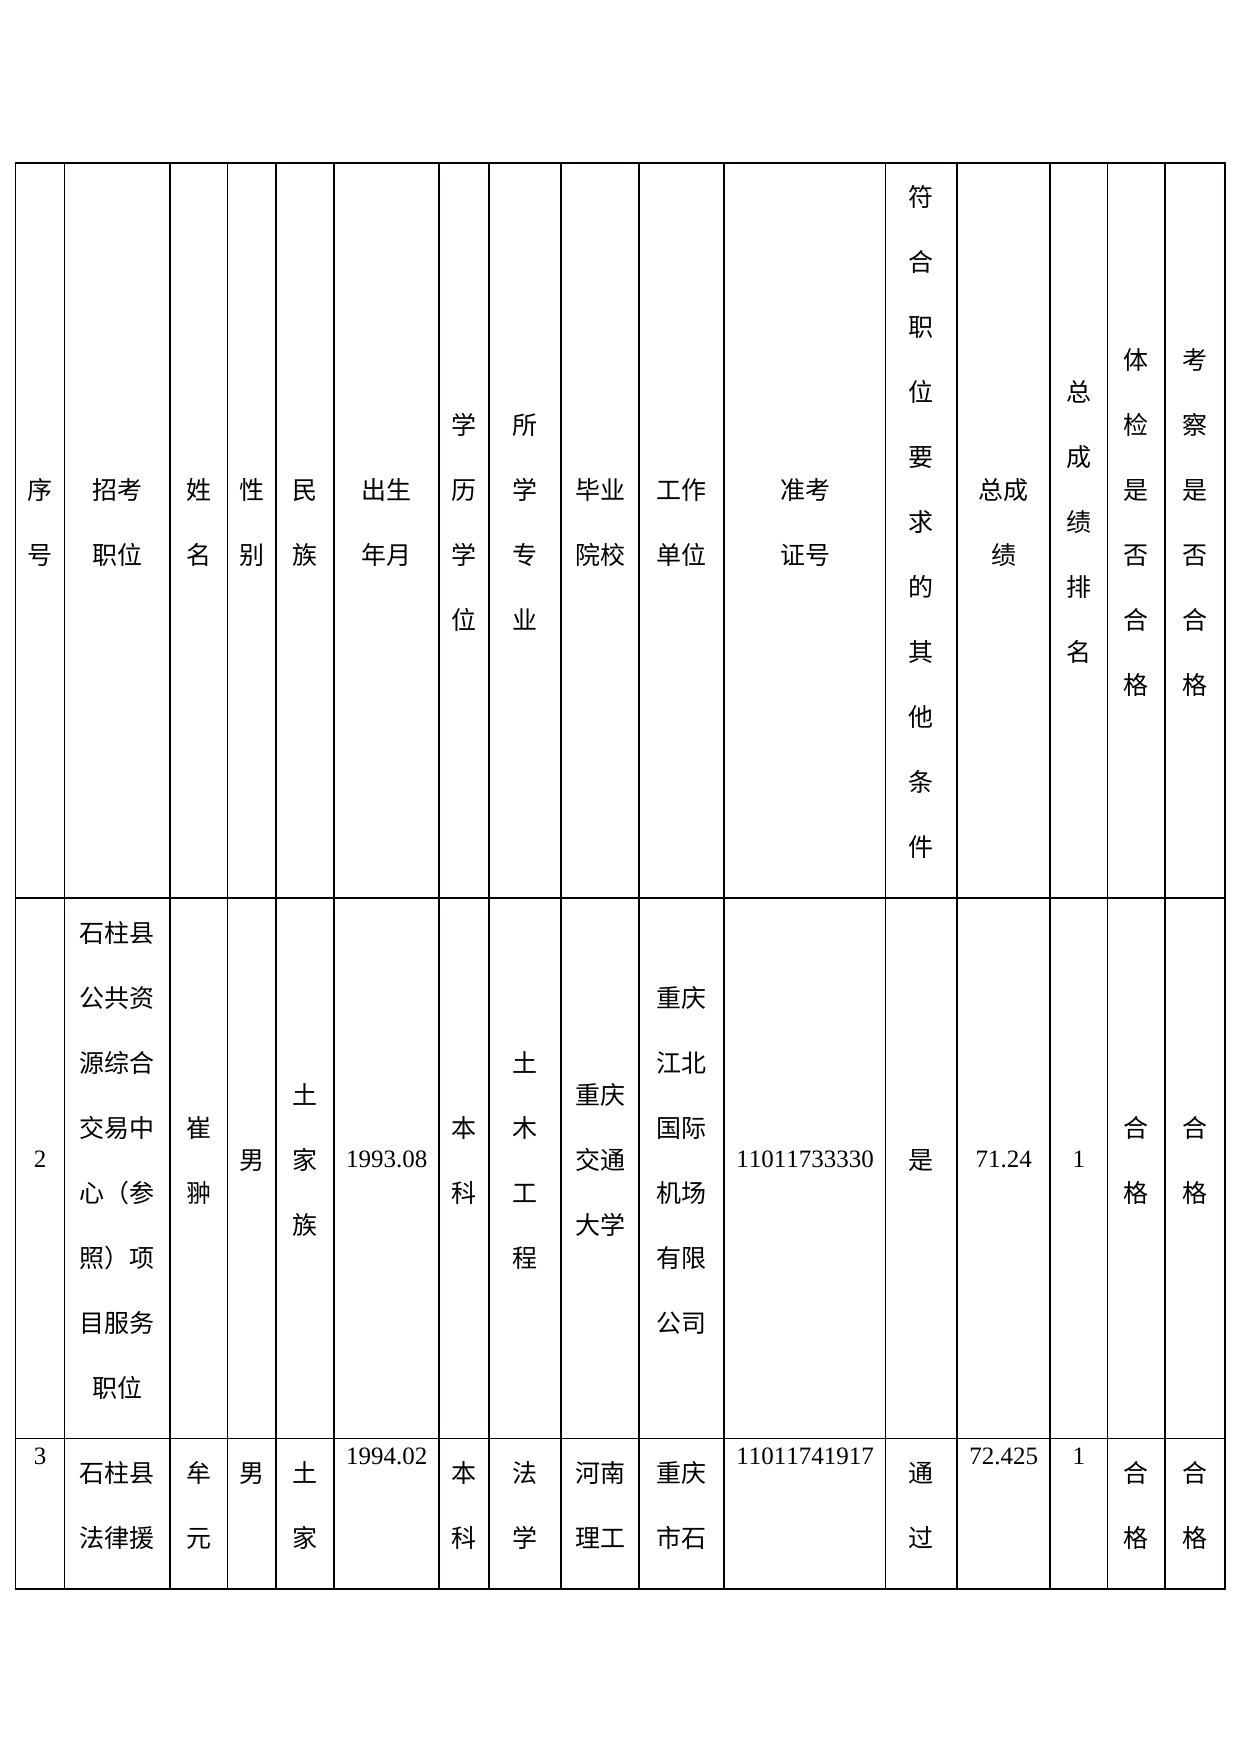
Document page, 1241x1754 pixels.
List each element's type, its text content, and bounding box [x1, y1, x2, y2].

table_header 出生 年月 [335, 164, 438, 897]
table_cell 土家族 [277, 1439, 333, 1588]
table_header 总成绩排名 [1051, 164, 1107, 897]
table_cell 合格 [1108, 899, 1164, 1438]
table_cell 通过国家统一法律职业A证资格考试 [886, 1439, 956, 1588]
table_cell 崔翀 [171, 899, 227, 1438]
table_header 民族 [277, 164, 333, 897]
table_header 准考 证号 [725, 164, 885, 897]
table_header 总成绩 [958, 164, 1049, 897]
table_cell 合格 [1166, 899, 1224, 1438]
table_cell 本科 学士 [440, 1439, 488, 1588]
table_cell 11011741917 [725, 1439, 885, 1588]
table_cell 土家族 [277, 899, 333, 1438]
table_header 姓 名 [171, 164, 227, 897]
table_cell 合格 [1108, 1439, 1164, 1588]
table_header 序号 [16, 164, 64, 897]
table_cell 1 [1051, 1439, 1107, 1588]
table_header 所学 专业 [490, 164, 560, 897]
table_header 学历 学位 [440, 164, 488, 897]
table_cell 1993.08 [335, 899, 438, 1438]
table_cell 本科 [440, 899, 488, 1438]
table_cell 石柱县法律援助中心（参照）法律援助职位1 [65, 1439, 169, 1588]
table_cell 3 [16, 1439, 64, 1588]
table_cell 石柱县公共资源综合交易中心（参照）项目服务职位 [65, 899, 169, 1438]
table_cell 2 [16, 899, 64, 1438]
table_cell 法学 [490, 1439, 560, 1588]
table_cell 重庆江北国际机场有限公司 [640, 899, 723, 1438]
table_cell 1994.02 [335, 1439, 438, 1588]
table_cell 河南理工大学 [562, 1439, 638, 1588]
table_cell 1 [1051, 899, 1107, 1438]
table_header 考察是否合格 [1166, 164, 1224, 897]
table_cell 土木工程 [490, 899, 560, 1438]
table_cell 男 [228, 1439, 275, 1588]
table_cell 重庆市石柱县公证处 [640, 1439, 723, 1588]
table_header 符合职位要求的其他条件 [886, 164, 956, 897]
table_cell 11011733330 [725, 899, 885, 1438]
table_header 体检是否合格 [1108, 164, 1164, 897]
table_cell 重庆交通大学 [562, 899, 638, 1438]
table_header 招考 职位 [65, 164, 169, 897]
table_header 性别 [228, 164, 275, 897]
table_cell 合格 [1166, 1439, 1224, 1588]
table_header 工作 单位 [640, 164, 723, 897]
table_cell 71.24 [958, 899, 1049, 1438]
table_cell 是 [886, 899, 956, 1438]
table_cell 牟元帅 [171, 1439, 227, 1588]
table_cell 72.425 [958, 1439, 1049, 1588]
table_cell 男 [228, 899, 275, 1438]
table_header 毕业 院校 [562, 164, 638, 897]
